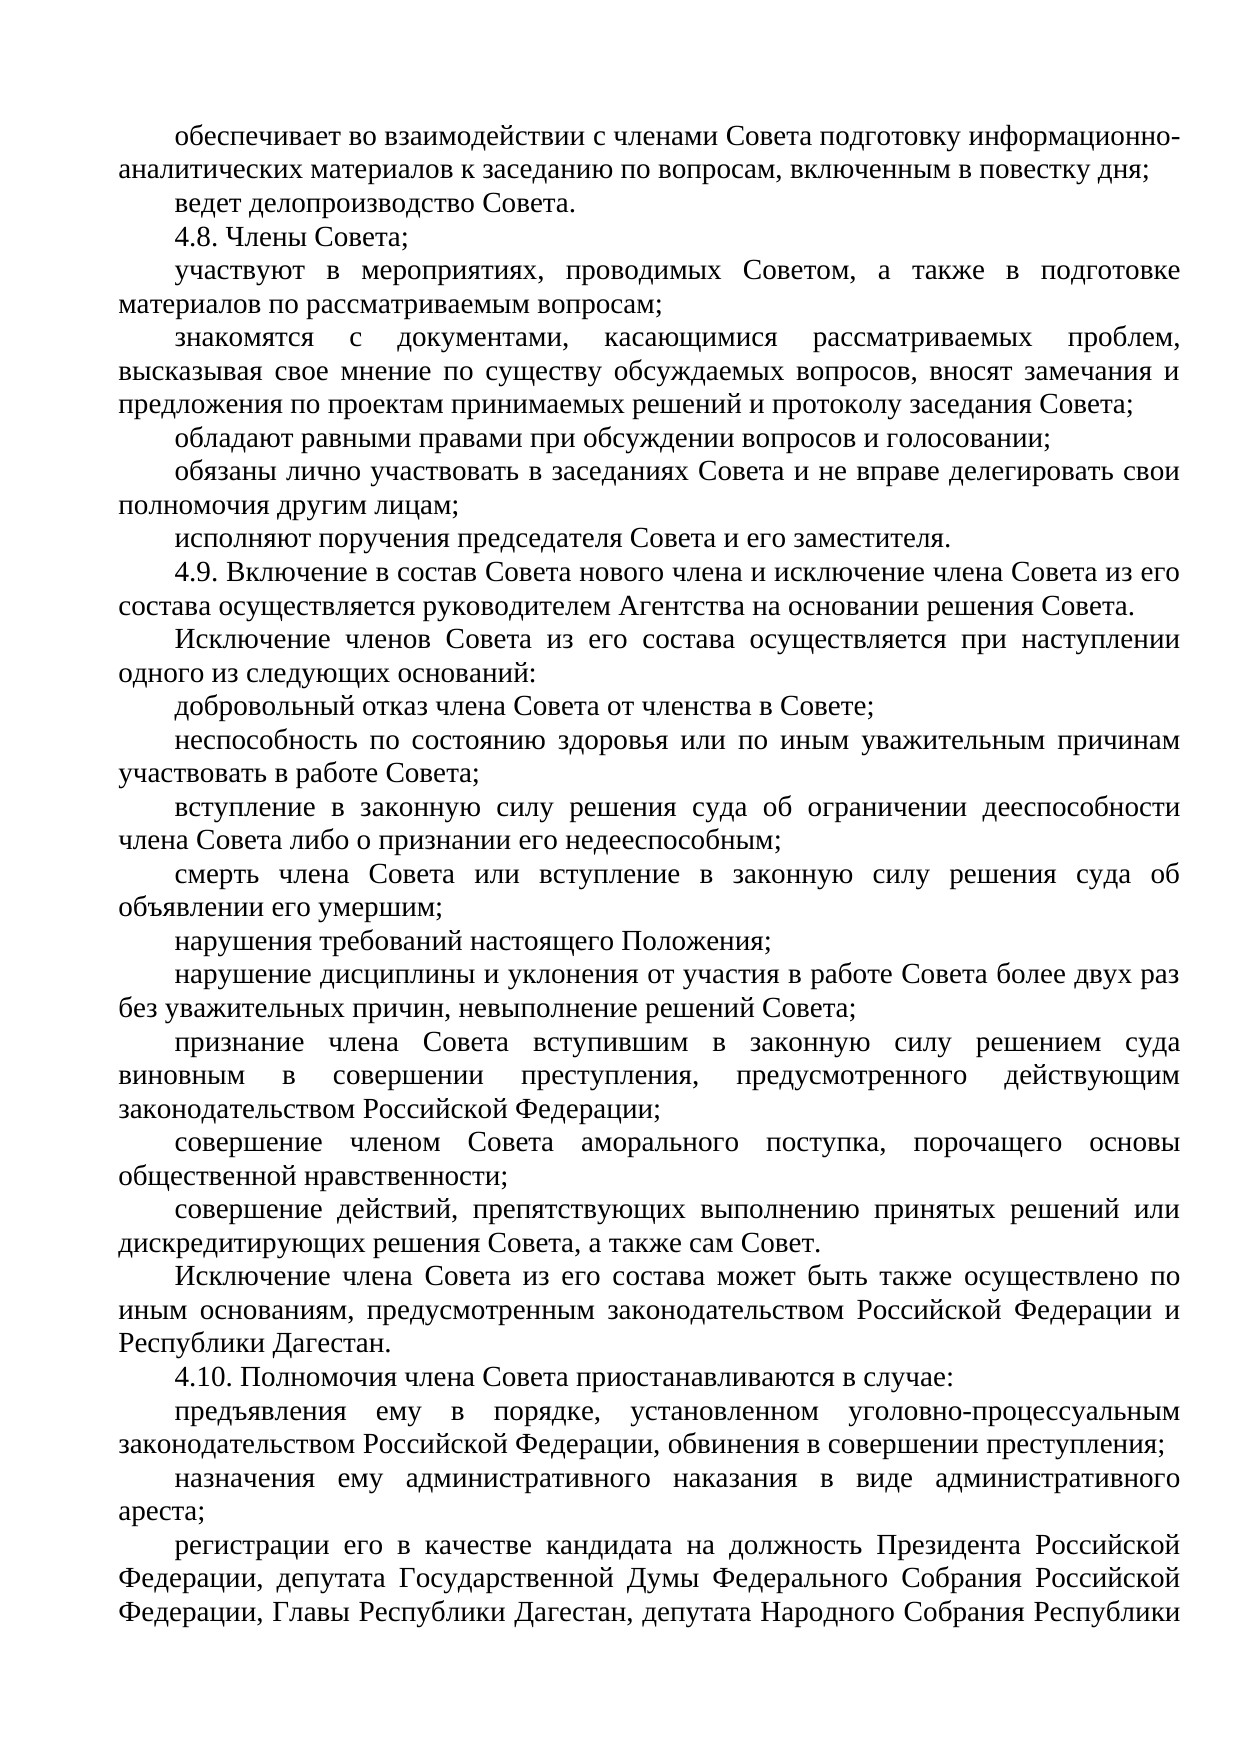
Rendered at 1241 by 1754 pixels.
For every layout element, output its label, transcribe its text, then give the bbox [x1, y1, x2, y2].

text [118, 1527, 1181, 1627]
text совершение членом Совета аморального поступка, порочащего основы общественной нравственности; [118, 1124, 1181, 1191]
text исполняют поручения председателя Совета и его заместителя. [118, 521, 1181, 554]
text 4.8. Члены Совета; [118, 219, 1181, 252]
text совершение действий, препятствующих выполнению принятых решений или дискредитирующих решения Совета, а также сам Совет. [118, 1191, 1181, 1258]
text 4.10. Полномочия члена Совета приостанавливаются в случае: [118, 1359, 1181, 1393]
text обеспечивает во взаимодействии с членами Совета подготовку информационно-аналитических материалов к заседанию по вопросам, включенным в повестку дня; [118, 118, 1181, 185]
text предъявления ему в порядке, установленном уголовно-процессуальным законодательством Российской Федерации, обвинения в совершении преступления; [118, 1393, 1181, 1460]
text признание члена Совета вступившим в законную силу решением суда виновным в совершении преступления, предусмотренного действующим законодательством Российской Федерации; [118, 1024, 1181, 1124]
text неспособность по состоянию здоровья или по иным уважительным причинам участвовать в работе Совета; [118, 722, 1181, 789]
text обладают равными правами при обсуждении вопросов и голосовании; [118, 420, 1181, 453]
text знакомятся с документами, касающимися рассматриваемых проблем, высказывая свое мнение по существу обсуждаемых вопросов, вносят замечания и предложения по проектам принимаемых решений и протоколу заседания Совета; [118, 319, 1181, 420]
text добровольный отказ члена Совета от членства в Совете; [118, 688, 1181, 722]
text участвуют в мероприятиях, проводимых Советом, а также в подготовке материалов по рассматриваемым вопросам; [118, 252, 1181, 319]
text назначения ему административного наказания в виде административного ареста; [118, 1460, 1181, 1527]
text обязаны лично участвовать в заседаниях Совета и не вправе делегировать свои полномочия другим лицам; [118, 453, 1181, 521]
text Исключение членов Совета из его состава осуществляется при наступлении одного из следующих оснований: [118, 621, 1181, 688]
text Исключение члена Совета из его состава может быть также осуществлено по иным основаниям, предусмотренным законодательством Российской Федерации и Республики Дагестан. [118, 1258, 1181, 1359]
text ведет делопроизводство Совета. [118, 185, 1181, 219]
text нарушения требований настоящего Положения; [118, 923, 1181, 957]
text 4.9. Включение в состав Совета нового члена и исключение члена Совета из его состава осуществляется руководителем Агентства на основании решения Совета. [118, 554, 1181, 621]
text вступление в законную силу решения суда об ограничении дееспособности члена Совета либо о признании его недееспособным; [118, 789, 1181, 856]
text нарушение дисциплины и уклонения от участия в работе Совета более двух раз без уважительных причин, невыполнение решений Совета; [118, 957, 1181, 1024]
text смерть члена Совета или вступление в законную силу решения суда об объявлении его умершим; [118, 856, 1181, 923]
